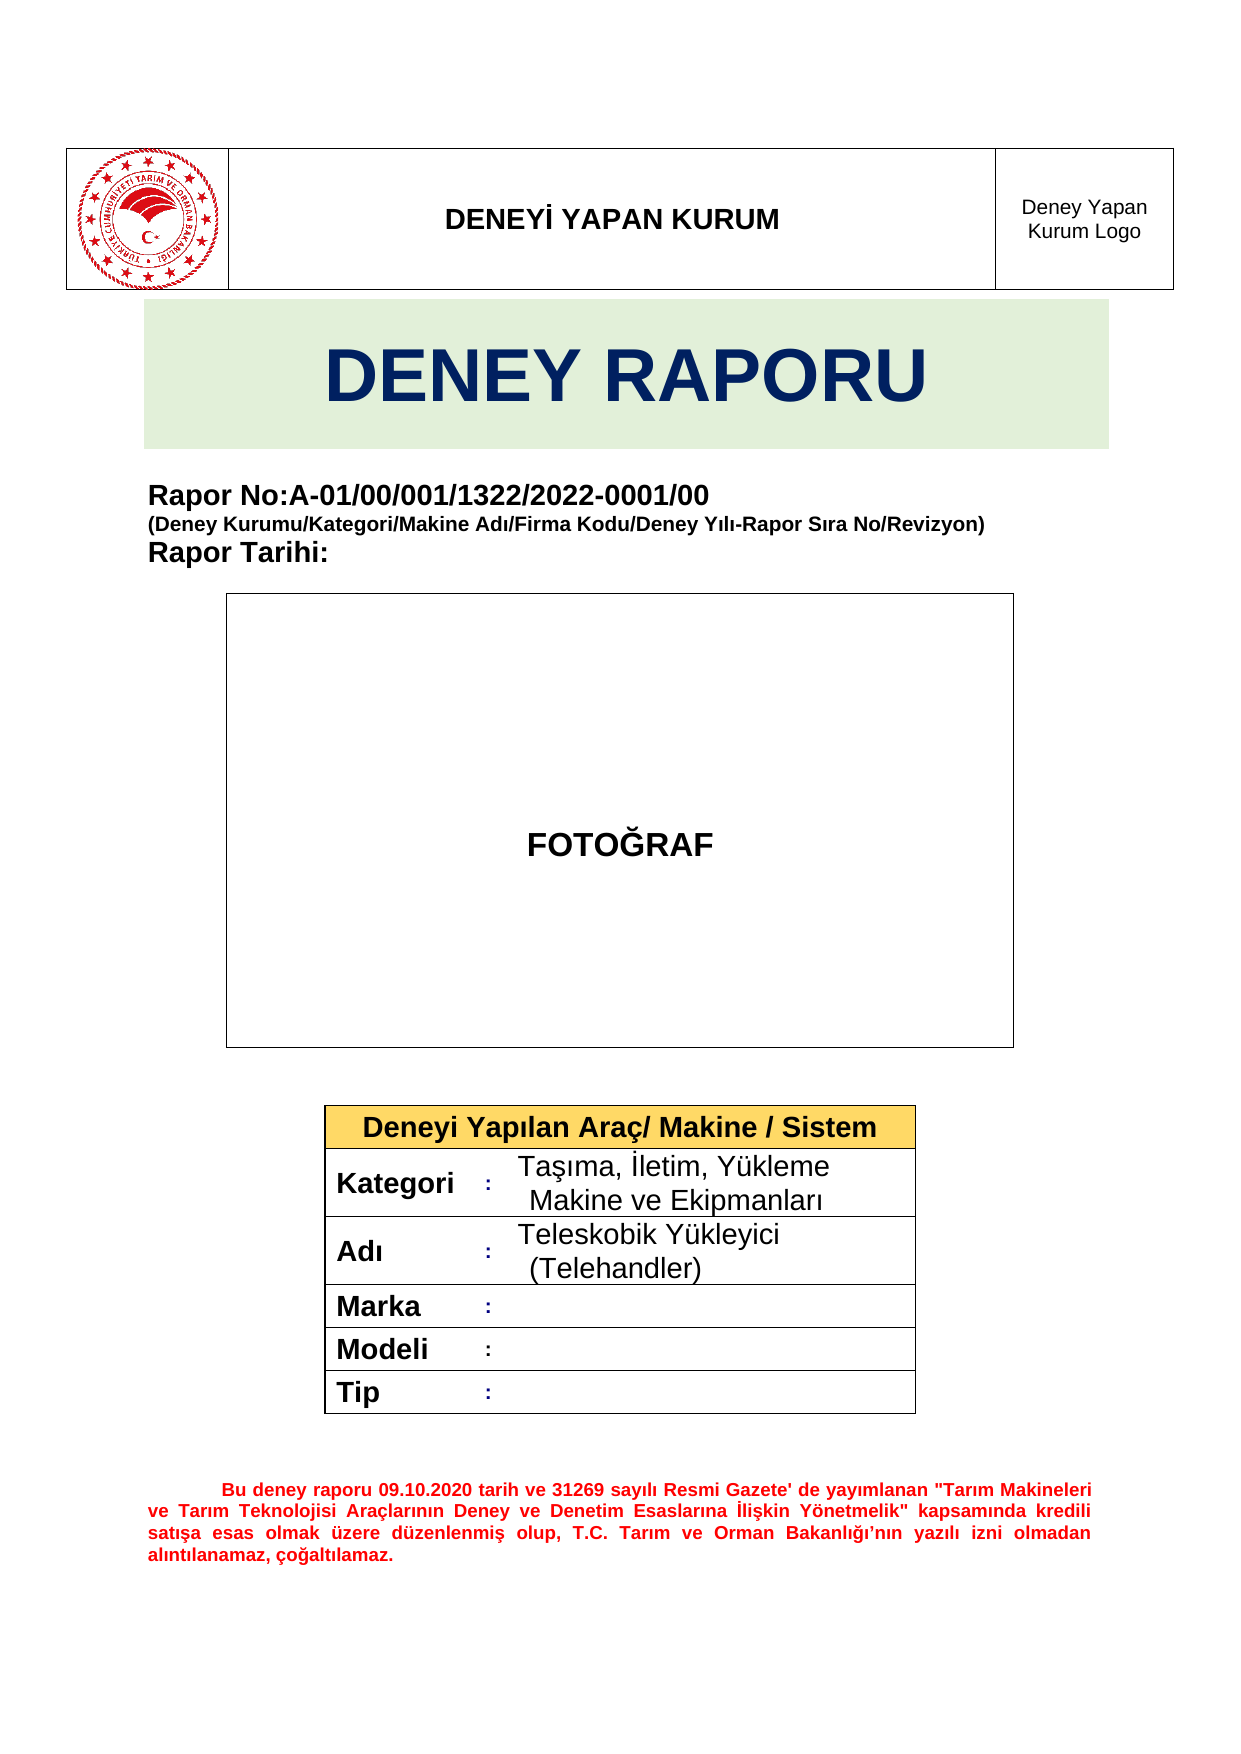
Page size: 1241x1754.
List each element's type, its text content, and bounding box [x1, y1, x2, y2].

table_header FOTOĞRAF [227, 594, 1013, 1047]
table_header DENEYİ YAPAN KURUM [229, 149, 995, 289]
table_cell : [473, 1149, 518, 1216]
table_cell Marka [326, 1285, 473, 1327]
table_cell : [473, 1371, 518, 1413]
table_cell [518, 1371, 915, 1413]
table_cell Teleskobik Yükleyici (Telehandler) [518, 1217, 915, 1284]
text (Deney Kurumu/Kategori/Makine Adı/Firma Kodu/Deney Yılı-Rapor Sıra No/Revizyon) [148, 511, 1093, 535]
picture [77, 148, 219, 290]
table_header Deney Yapan Kurum Logo [996, 149, 1173, 289]
text Rapor No:A-01/00/001/1322/2022-0001/00 [148, 478, 1093, 511]
table_cell Taşıma, İletim, Yükleme Makine ve Ekipmanları [518, 1149, 915, 1216]
table_cell Adı [326, 1217, 473, 1284]
table_cell : [473, 1328, 518, 1370]
table_header [219, 149, 228, 289]
table_cell Kategori [326, 1149, 473, 1216]
table_cell : [473, 1285, 518, 1327]
table_cell : [473, 1217, 518, 1284]
table_header [67, 149, 77, 289]
table_cell Tip [326, 1371, 473, 1413]
table_cell [518, 1285, 915, 1327]
text Bu deney raporu 09.10.2020 tarih ve 31269 sayılı Resmi Gazete' de yayımlanan "Tarım Makineleri ve Tarım Teknolojisi Araçlarının Deney ve Denetim Esaslarına İlişkin Yönetmelik" kapsamında kredili satışa esas olmak üzere düzenlenmiş olup, T.C. Tarım ve Orman Bakanlığı’nın yazılı izni olmadan alıntılanamaz, çoğaltılamaz. [148, 1479, 1093, 1565]
table_cell [518, 1328, 915, 1370]
table_cell Modeli [326, 1328, 473, 1370]
text Rapor Tarihi: [148, 535, 1093, 569]
table_header Deneyi Yapılan Araç/ Makine / Sistem [326, 1106, 915, 1148]
